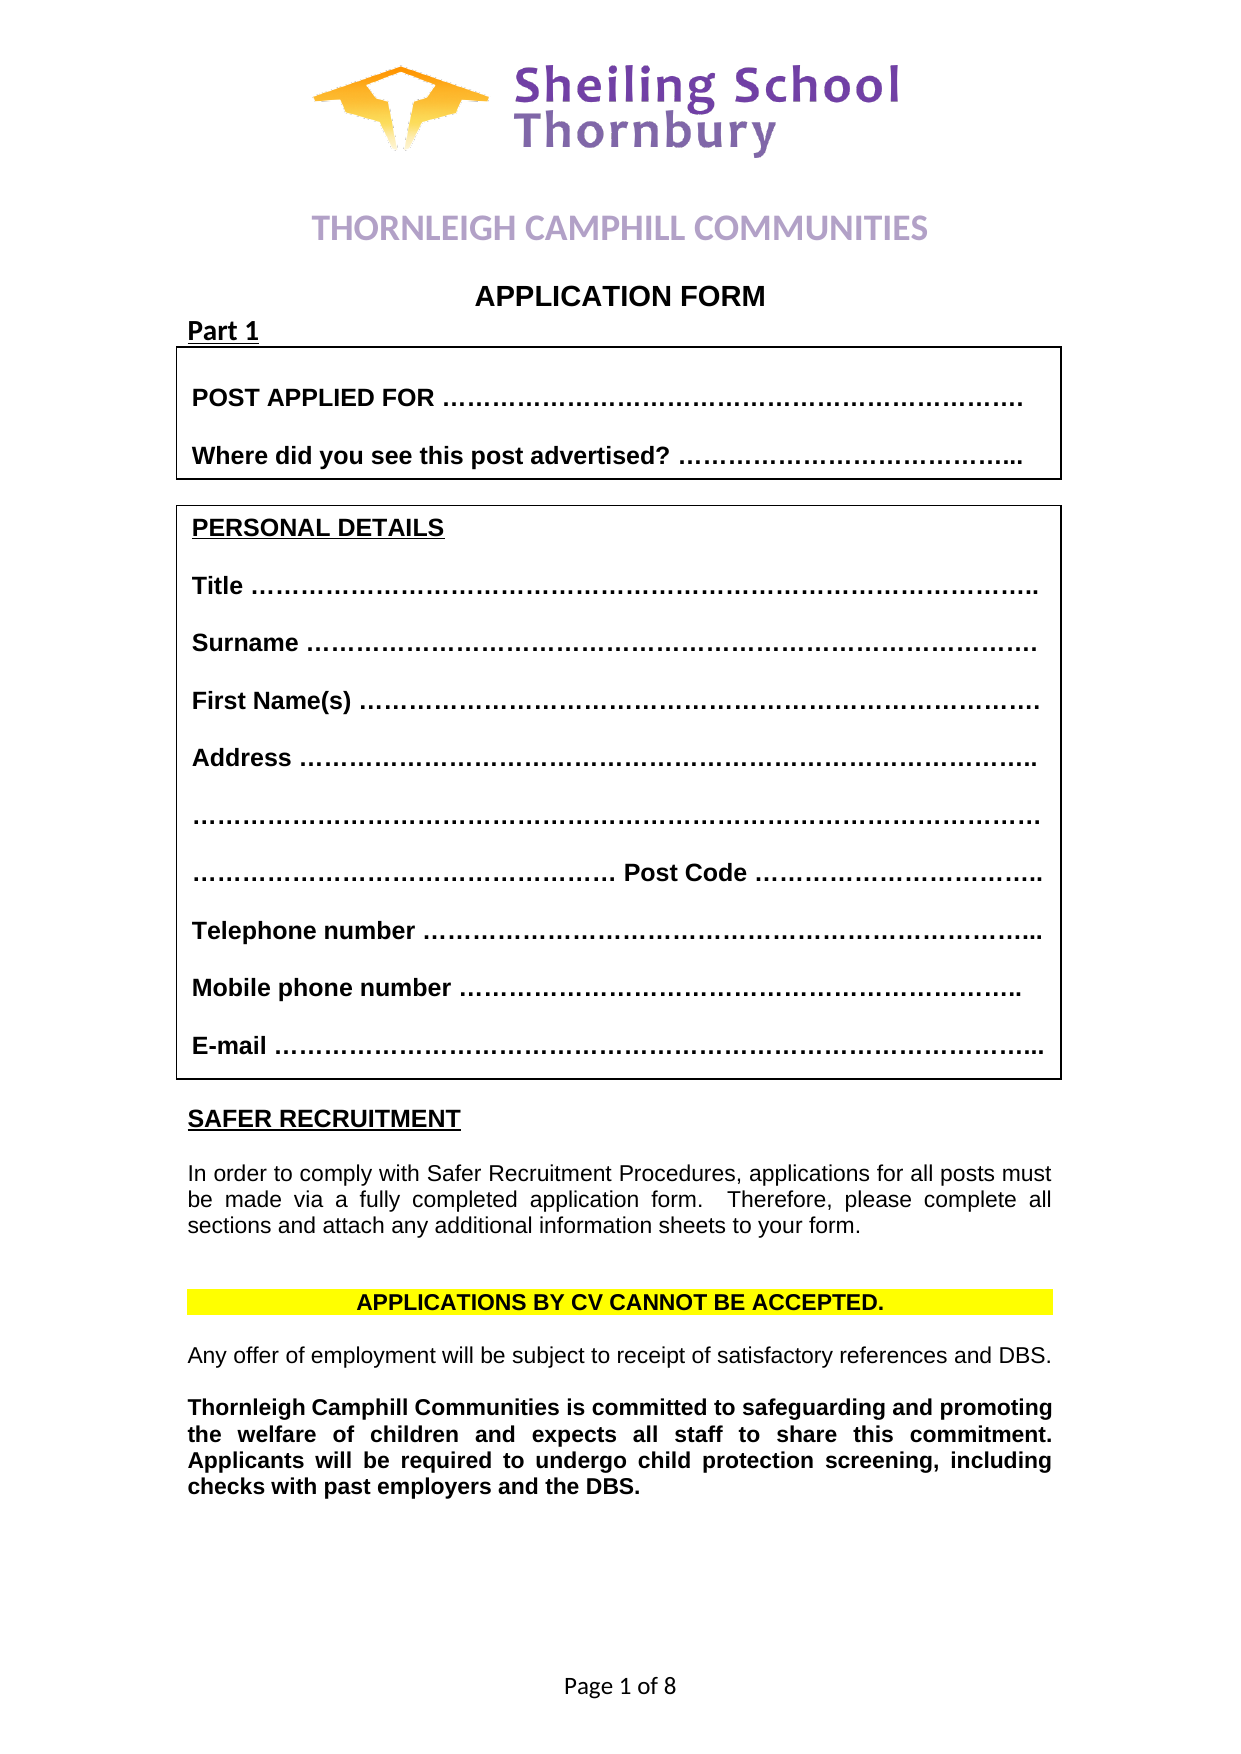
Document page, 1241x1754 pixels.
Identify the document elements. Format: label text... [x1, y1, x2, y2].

text SAFER RECRUITMENT [187, 1104, 1053, 1133]
text APPLICATIONS BY CV CANNOT BE ACCEPTED. [187, 1289, 1053, 1315]
text In order to comply with Safer Recruitment Procedures, applications for all posts must be made via a fully completed application form. Therefore, please complete all sections and attach any additional information sheets to your form. [187, 1159, 1053, 1238]
text Part 1 [187, 312, 1053, 346]
text Thornleigh Camphill Communities is committed to safeguarding and promoting the welfare of children and expects all staff to share this commitment. Applicants will be required to undergo child protection screening, including checks with past employers and the DBS. [187, 1394, 1053, 1500]
text THORNLEIGH CAMPHILL COMMUNITIES [187, 204, 1053, 250]
text Any offer of employment will be subject to receipt of satisfactory references and DBS. [187, 1342, 1053, 1368]
picture [306, 59, 934, 164]
text APPLICATION FORM [187, 279, 1053, 312]
